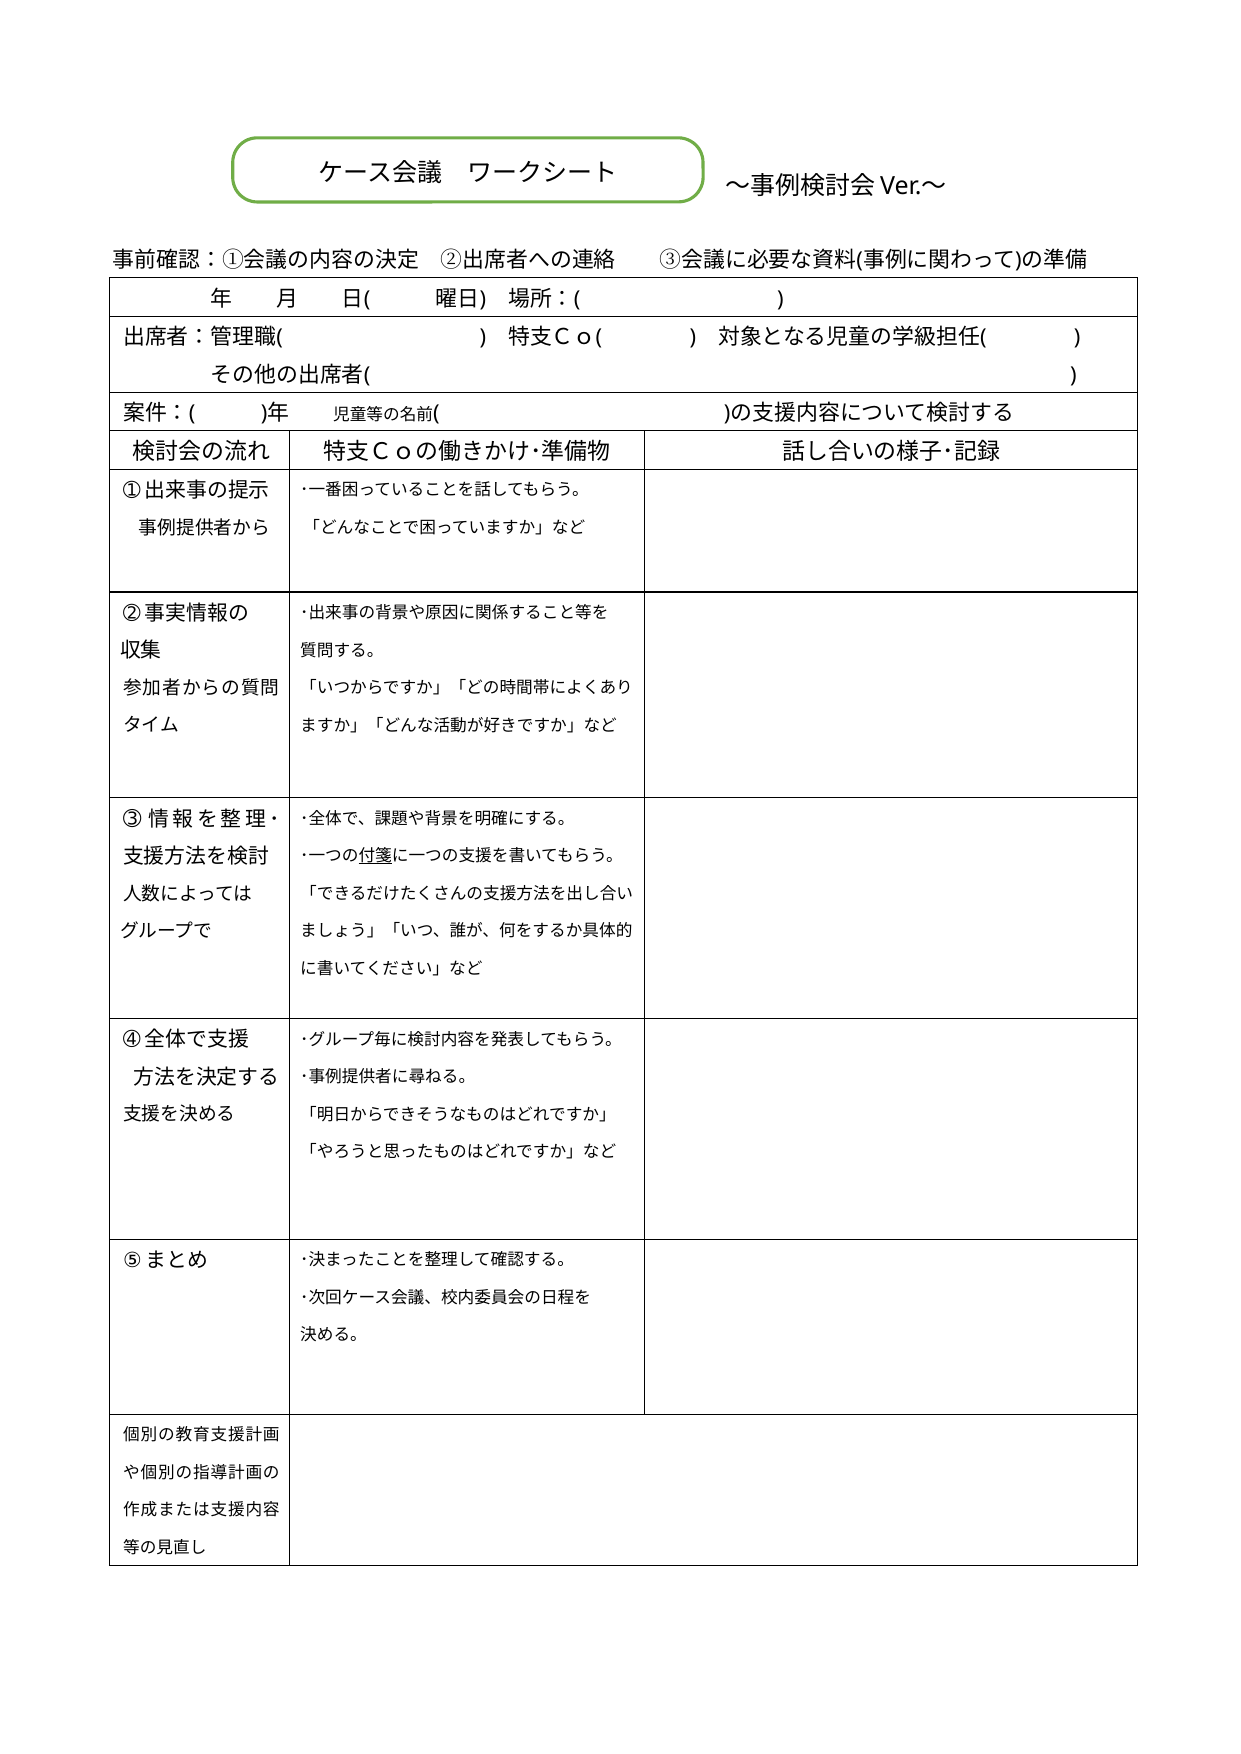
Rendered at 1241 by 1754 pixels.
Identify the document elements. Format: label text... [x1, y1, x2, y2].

text 事前確認：➀会議の内容の決定 ➁出席者への連絡 ➂会議に必要な資料(事例に関わって)の準備 [112, 239, 1128, 277]
text ～事例検討会Ver.～ [690, 164, 1128, 202]
table_cell [645, 593, 1137, 797]
table_cell 特支Ｃｏの働きかけ･準備物 [290, 431, 644, 469]
table_cell ･決まったことを整理して確認する。 ･次回ケース会議、校内委員会の日程を 決める。 [290, 1240, 644, 1414]
table_cell ･一番困っていることを話してもらう。 「どんなことで困っていますか」など [290, 470, 644, 591]
table_cell 検討会の流れ [110, 431, 289, 469]
table_cell 出席者：管理職( ) 特支Ｃｏ( ) 対象となる児童の学級担任( ) その他の出席者( ) [110, 317, 1137, 392]
table_cell [645, 798, 1137, 1018]
table_cell 案件：( )年 児童等の名前( )の支援内容について検討する [110, 393, 1137, 430]
table_header 年 月 日( 曜日) 場所：( ) [110, 278, 1137, 316]
table_cell ➃全体で支援 方法を決定する 支援を決める [110, 1019, 289, 1238]
text ～事例検討会Ver.～ [112, 164, 246, 202]
table_cell 個別の教育支援計画や個別の指導計画の作成または支援内容等の見直し [110, 1415, 289, 1565]
table_cell [645, 1240, 1137, 1414]
table_cell ･グループ毎に検討内容を発表してもらう。 ･事例提供者に尋ねる。 「明日からできそうなものはどれですか」 「やろうと思ったものはどれですか」など [290, 1019, 644, 1238]
table_cell ➂情報を整理･支援方法を検討 人数によっては グループで [110, 798, 289, 1018]
table_cell ･全体で、課題や背景を明確にする。 ･一つの付箋に一つの支援を書いてもらう。 「できるだけたくさんの支援方法を出し合いましょう」「いつ、誰が、何をするか具体的に書いてください」など [290, 798, 644, 1018]
table_cell [290, 1415, 1137, 1565]
table_cell ･出来事の背景や原因に関係すること等を 質問する。 「いつからですか」「どの時間帯によくありますか」「どんな活動が好きですか」など [290, 593, 644, 797]
table_cell ⑤まとめ [110, 1240, 289, 1414]
table_cell [645, 470, 1137, 591]
table_cell 話し合いの様子･記録 [645, 431, 1137, 469]
table_cell ➁事実情報の 収集 参加者からの質問タイム [110, 593, 289, 797]
table_cell ➀出来事の提示 事例提供者から [110, 470, 289, 591]
table_cell [645, 1019, 1137, 1238]
